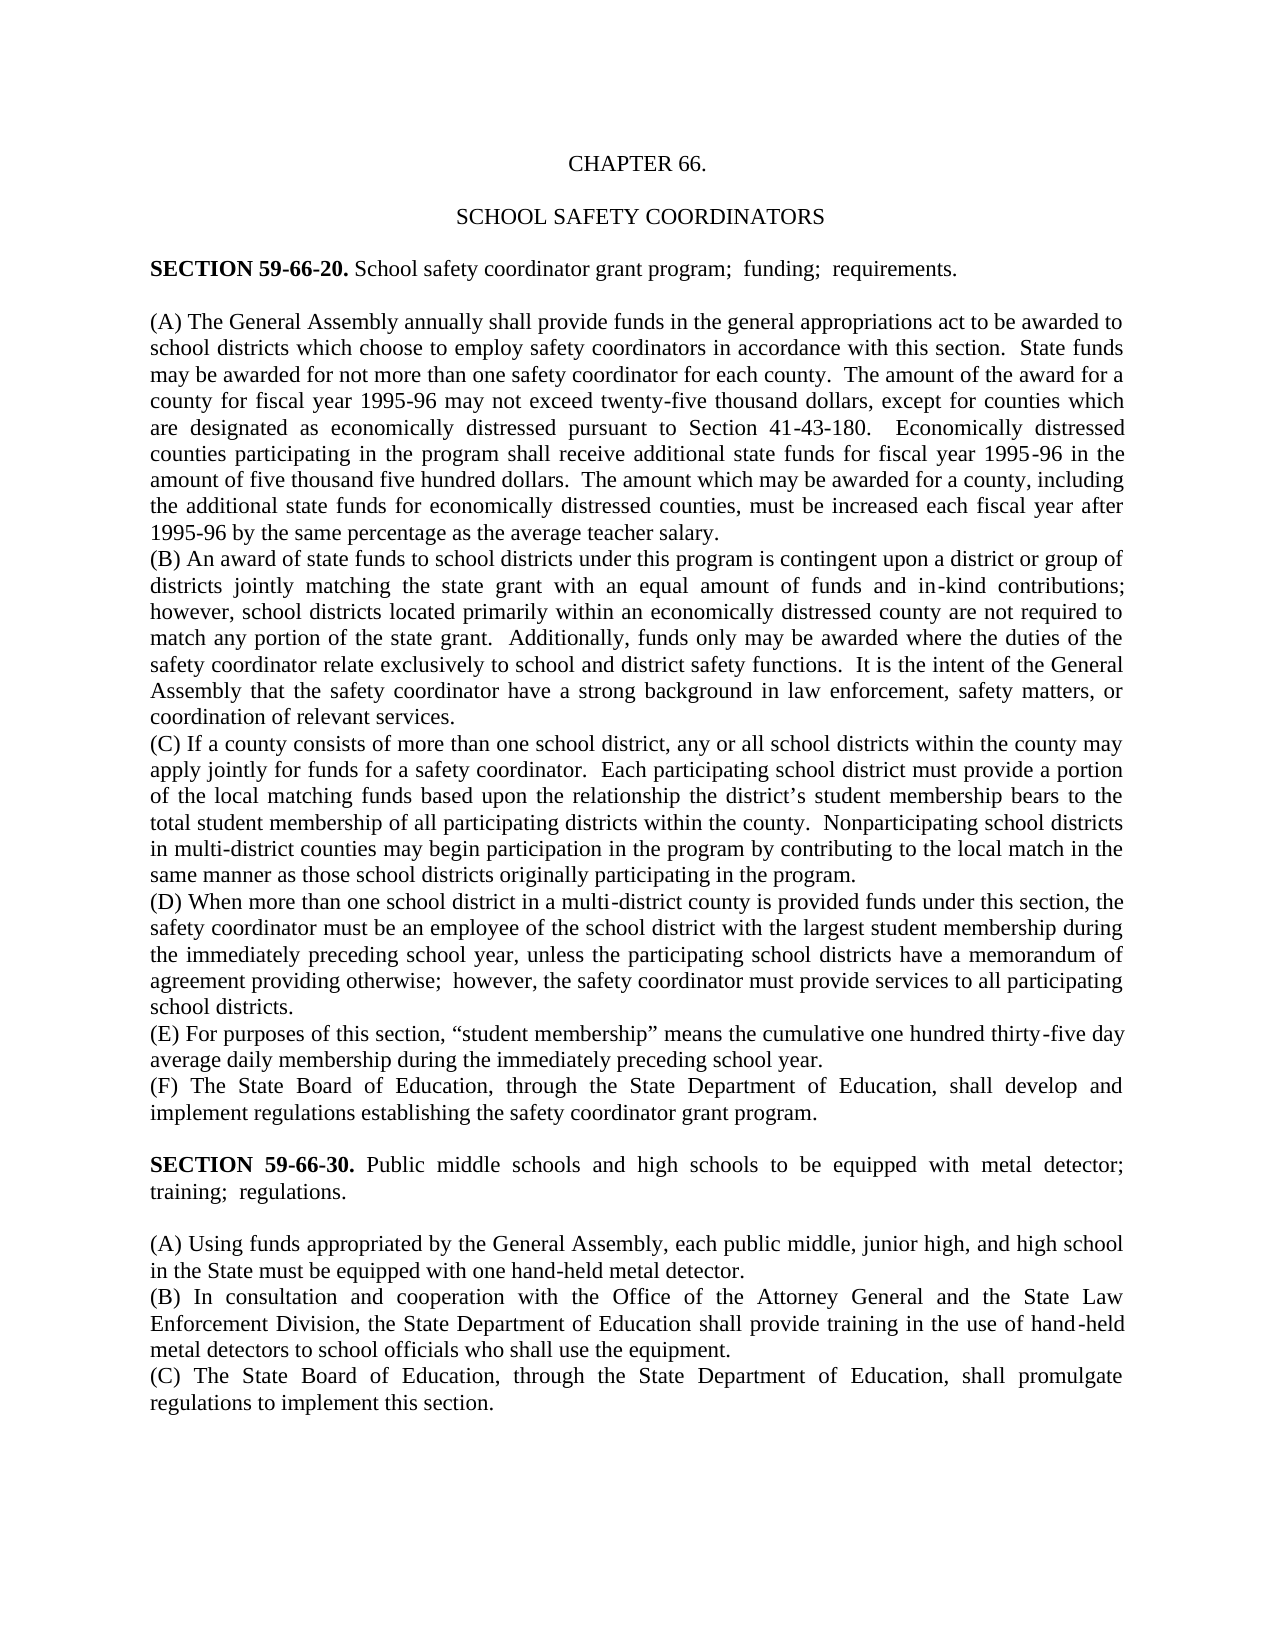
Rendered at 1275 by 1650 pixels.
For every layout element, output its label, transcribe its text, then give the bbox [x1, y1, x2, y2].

text (E) For purposes of this section, “student membership” means the cumulative one hundred thirty-five day average daily membership during the immediately preceding school year. [150, 1020, 1125, 1072]
text (B) An award of state funds to school districts under this program is contingent upon a district or group of districts jointly matching the state grant with an equal amount of funds and in-kind contributions; however, school districts located primarily within an economically distressed county are not required to match any portion of the state grant. Additionally, funds only may be awarded where the duties of the safety coordinator relate exclusively to school and district safety functions. It is the intent of the General Assembly that the safety coordinator have a strong background in law enforcement, safety matters, or coordination of relevant services. [150, 545, 1125, 730]
text (C) If a county consists of more than one school district, any or all school districts within the county may apply jointly for funds for a safety coordinator. Each participating school district must provide a portion of the local matching funds based upon the relationship the district’s student membership bears to the total student membership of all participating districts within the county. Nonparticipating school districts in multi-district counties may begin participation in the program by contributing to the local match in the same manner as those school districts originally participating in the program. [150, 730, 1125, 888]
text SECTION 59-66-20. School safety coordinator grant program; funding; requirements. [150, 255, 1125, 282]
text SCHOOL SAFETY COORDINATORS [150, 203, 1125, 229]
text (F) The State Board of Education, through the State Department of Education, shall develop and implement regulations establishing the safety coordinator grant program. [150, 1072, 1125, 1125]
text (A) The General Assembly annually shall provide funds in the general appropriations act to be awarded to school districts which choose to employ safety coordinators in accordance with this section. State funds may be awarded for not more than one safety coordinator for each county. The amount of the award for a county for fiscal year 1995-96 may not exceed twenty-five thousand dollars, except for counties which are designated as economically distressed pursuant to Section 41-43-180. Economically distressed counties participating in the program shall receive additional state funds for fiscal year 1995-96 in the amount of five thousand five hundred dollars. The amount which may be awarded for a county, including the additional state funds for economically distressed counties, must be increased each fiscal year after 1995-96 by the same percentage as the average teacher salary. [150, 308, 1125, 545]
text (A) Using funds appropriated by the General Assembly, each public middle, junior high, and high school in the State must be equipped with one hand-held metal detector. [150, 1231, 1125, 1283]
text SECTION 59-66-30. Public middle schools and high schools to be equipped with metal detector; training; regulations. [150, 1151, 1125, 1204]
text (D) When more than one school district in a multi-district county is provided funds under this section, the safety coordinator must be an employee of the school district with the largest student membership during the immediately preceding school year, unless the participating school districts have a memorandum of agreement providing otherwise; however, the safety coordinator must provide services to all participating school districts. [150, 888, 1125, 1020]
text (C) The State Board of Education, through the State Department of Education, shall promulgate regulations to implement this section. [150, 1362, 1125, 1415]
text CHAPTER 66. [150, 150, 1125, 176]
text (B) In consultation and cooperation with the Office of the Attorney General and the State Law Enforcement Division, the State Department of Education shall provide training in the use of hand-held metal detectors to school officials who shall use the equipment. [150, 1283, 1125, 1362]
